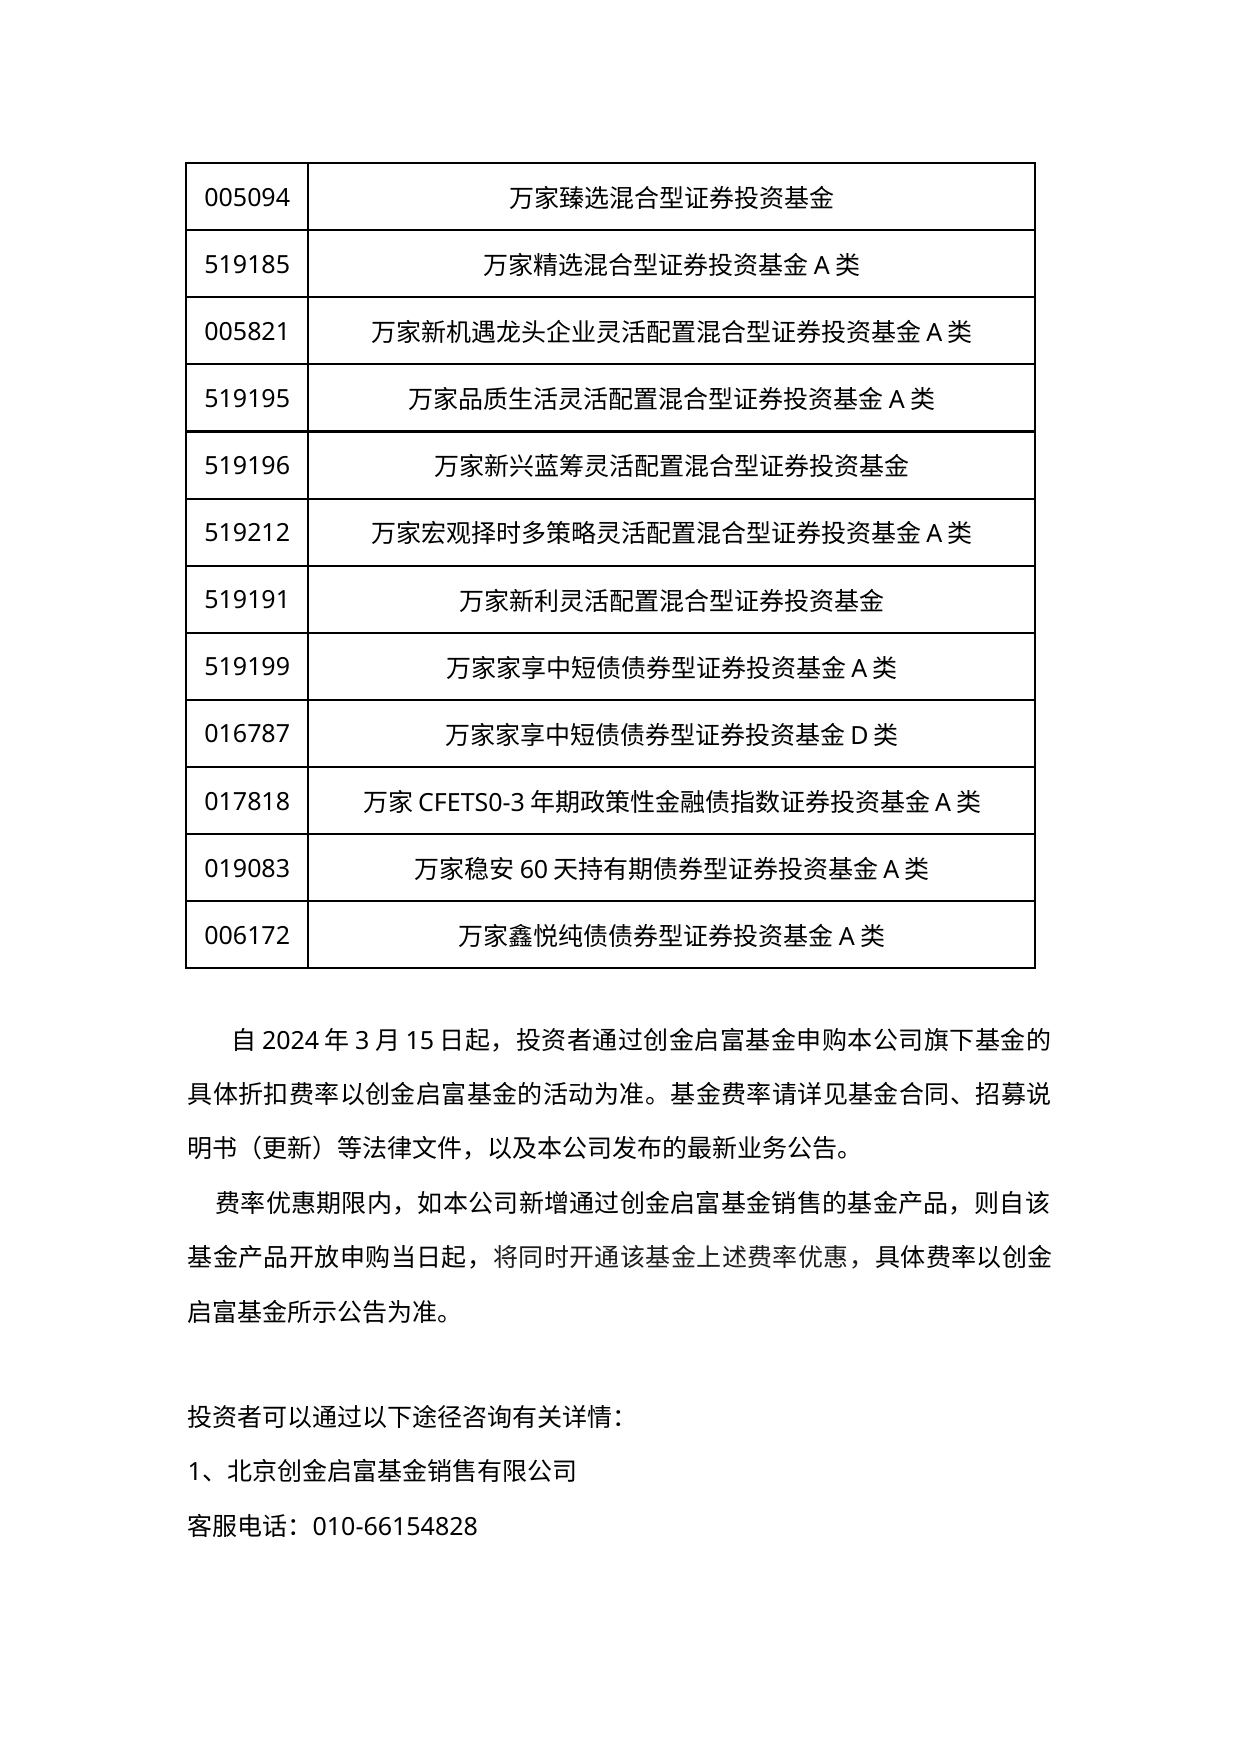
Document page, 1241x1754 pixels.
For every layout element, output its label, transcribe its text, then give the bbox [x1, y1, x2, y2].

table_cell 019083 [187, 835, 307, 900]
text 客服电话：010-66154828 [187, 1506, 1053, 1542]
table_cell 519185 [187, 231, 307, 296]
table_cell 万家新兴蓝筹灵活配置混合型证券投资基金 [309, 433, 1034, 497]
table_cell 万家宏观择时多策略灵活配置混合型证券投资基金A类 [309, 500, 1034, 564]
table_cell 519196 [187, 433, 307, 497]
table_cell 万家品质生活灵活配置混合型证券投资基金A类 [309, 365, 1034, 430]
text 1、北京创金启富基金销售有限公司 [187, 1452, 1053, 1488]
table_cell 万家臻选混合型证券投资基金 [309, 164, 1034, 229]
table_cell 万家CFETS0-3年期政策性金融债指数证券投资基金A类 [309, 768, 1034, 833]
table_cell 万家鑫悦纯债债券型证券投资基金A类 [309, 902, 1034, 967]
table_cell 万家新利灵活配置混合型证券投资基金 [309, 567, 1034, 632]
table_cell 005821 [187, 298, 307, 363]
table_cell 519212 [187, 500, 307, 564]
table_cell 519199 [187, 634, 307, 699]
table_cell 005094 [187, 164, 307, 229]
table_cell 万家家享中短债债券型证券投资基金A类 [309, 634, 1034, 699]
table_cell 519191 [187, 567, 307, 632]
table_cell 万家新机遇龙头企业灵活配置混合型证券投资基金A类 [309, 298, 1034, 363]
table_cell 万家家享中短债债券型证券投资基金D类 [309, 701, 1034, 766]
table_cell 万家精选混合型证券投资基金A类 [309, 231, 1034, 296]
table_cell 016787 [187, 701, 307, 766]
table_cell 519195 [187, 365, 307, 430]
table_cell 万家稳安60天持有期债券型证券投资基金A类 [309, 835, 1034, 900]
text 投资者可以通过以下途径咨询有关详情： [187, 1397, 1053, 1434]
text 自2024年3月15日起，投资者通过创金启富基金申购本公司旗下基金的具体折扣费率以创金启富基金的活动为准。基金费率请详见基金合同、招募说明书（更新）等法律文件，以及本公司发布的最新业务公告。 费率优惠期限内，如本公司新增通过创金启富基金销售的基金产品，则自该基金产品开放申购当日起，将同时开通该基金上述费率优惠，具体费率以创金启富基金所示公告为准。 [187, 1020, 1053, 1328]
table_cell 017818 [187, 768, 307, 833]
table_cell 006172 [187, 902, 307, 967]
